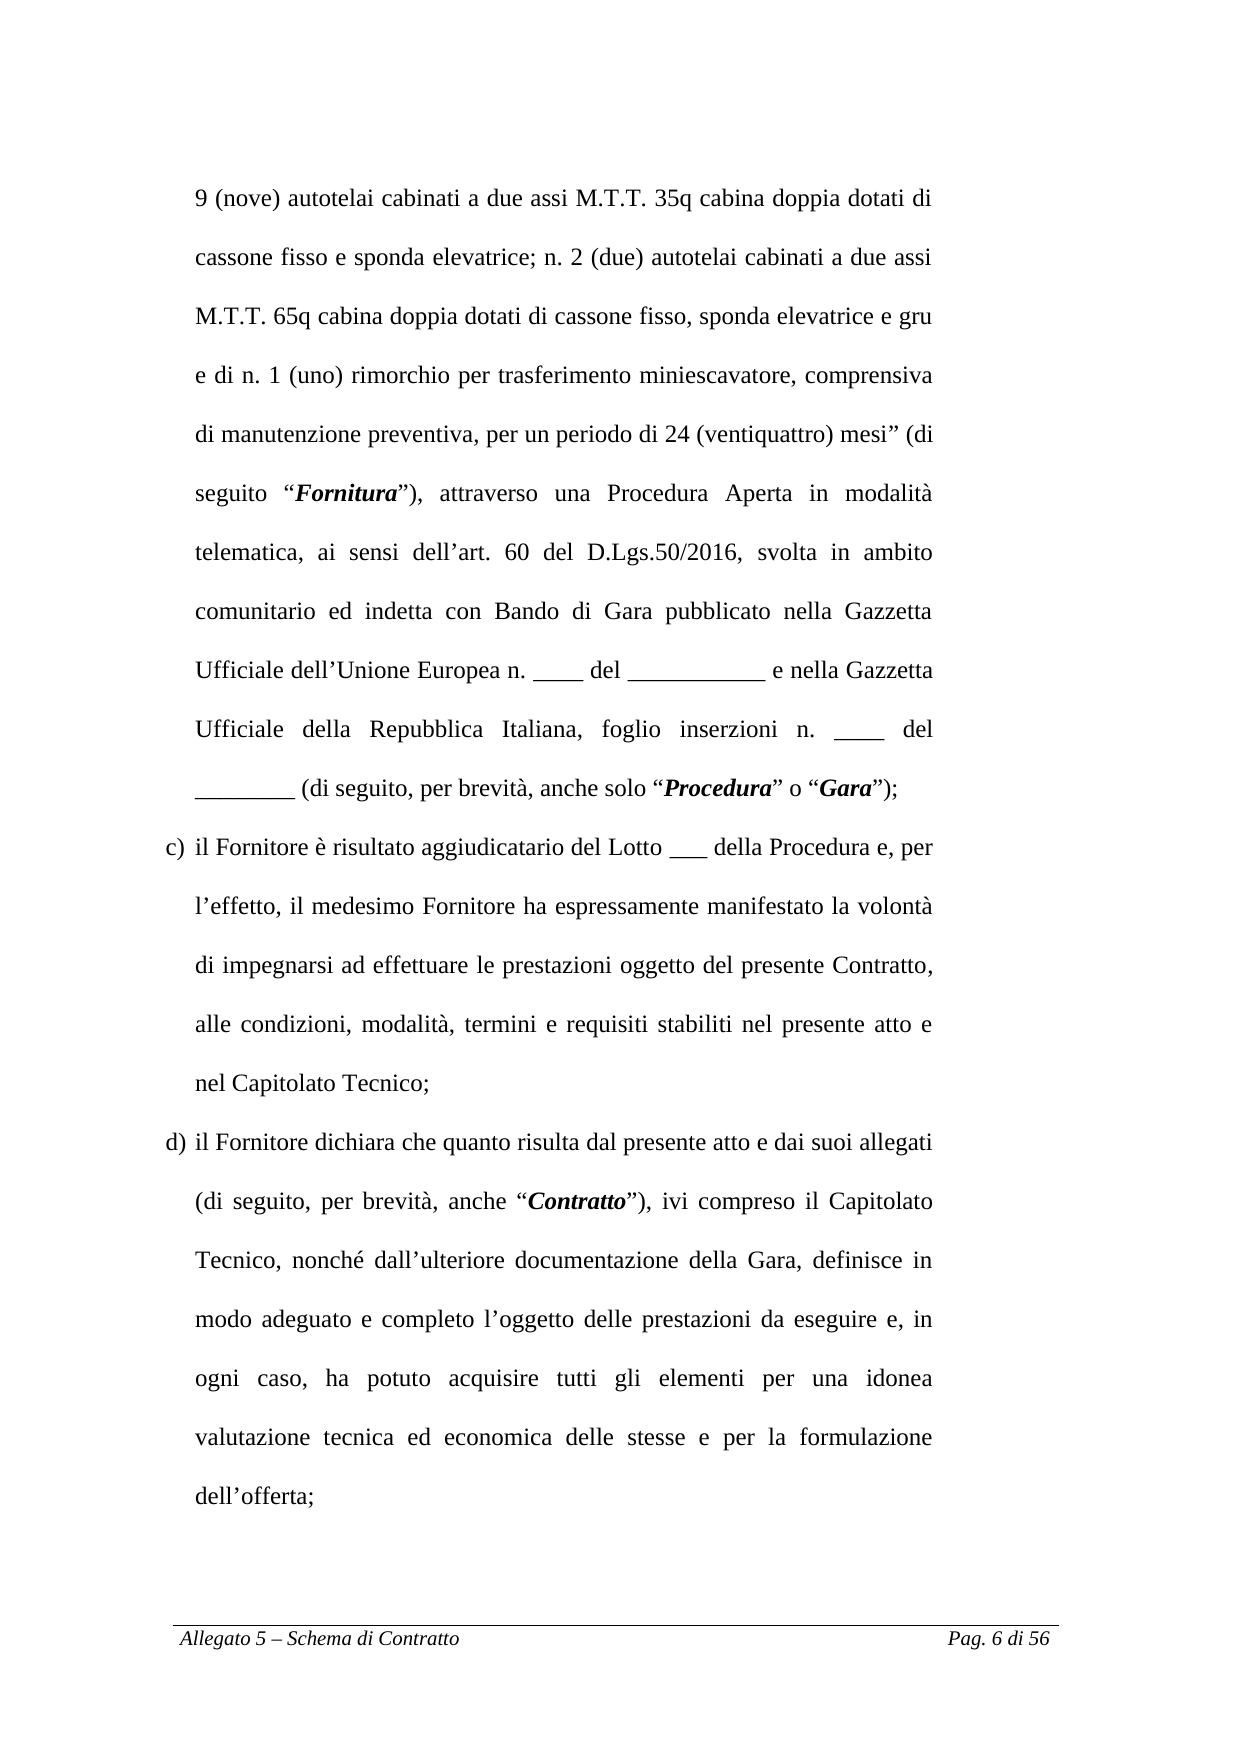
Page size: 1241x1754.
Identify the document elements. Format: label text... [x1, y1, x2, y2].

list il Fornitore dichiara che quanto risulta dal presente atto e dai suoi allegati (di seguito, per brevità, anche “Contratto”), ivi compreso il Capitolato Tecnico, nonché dall’ulteriore documentazione della Gara, definisce in modo adeguato e completo l’oggetto delle prestazioni da eseguire e, in ogni caso, ha potuto acquisire tutti gli elementi per una idonea valutazione tecnica ed economica delle stesse e per la formulazione dell’offerta; [165, 1104, 933, 1516]
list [165, 159, 933, 808]
list il Fornitore è risultato aggiudicatario del Lotto ___ della Procedura e, per l’effetto, il medesimo Fornitore ha espressamente manifestato la volontà di impegnarsi ad effettuare le prestazioni oggetto del presente Contratto, alle condizioni, modalità, termini e requisiti stabiliti nel presente atto e nel Capitolato Tecnico; [165, 808, 933, 1103]
